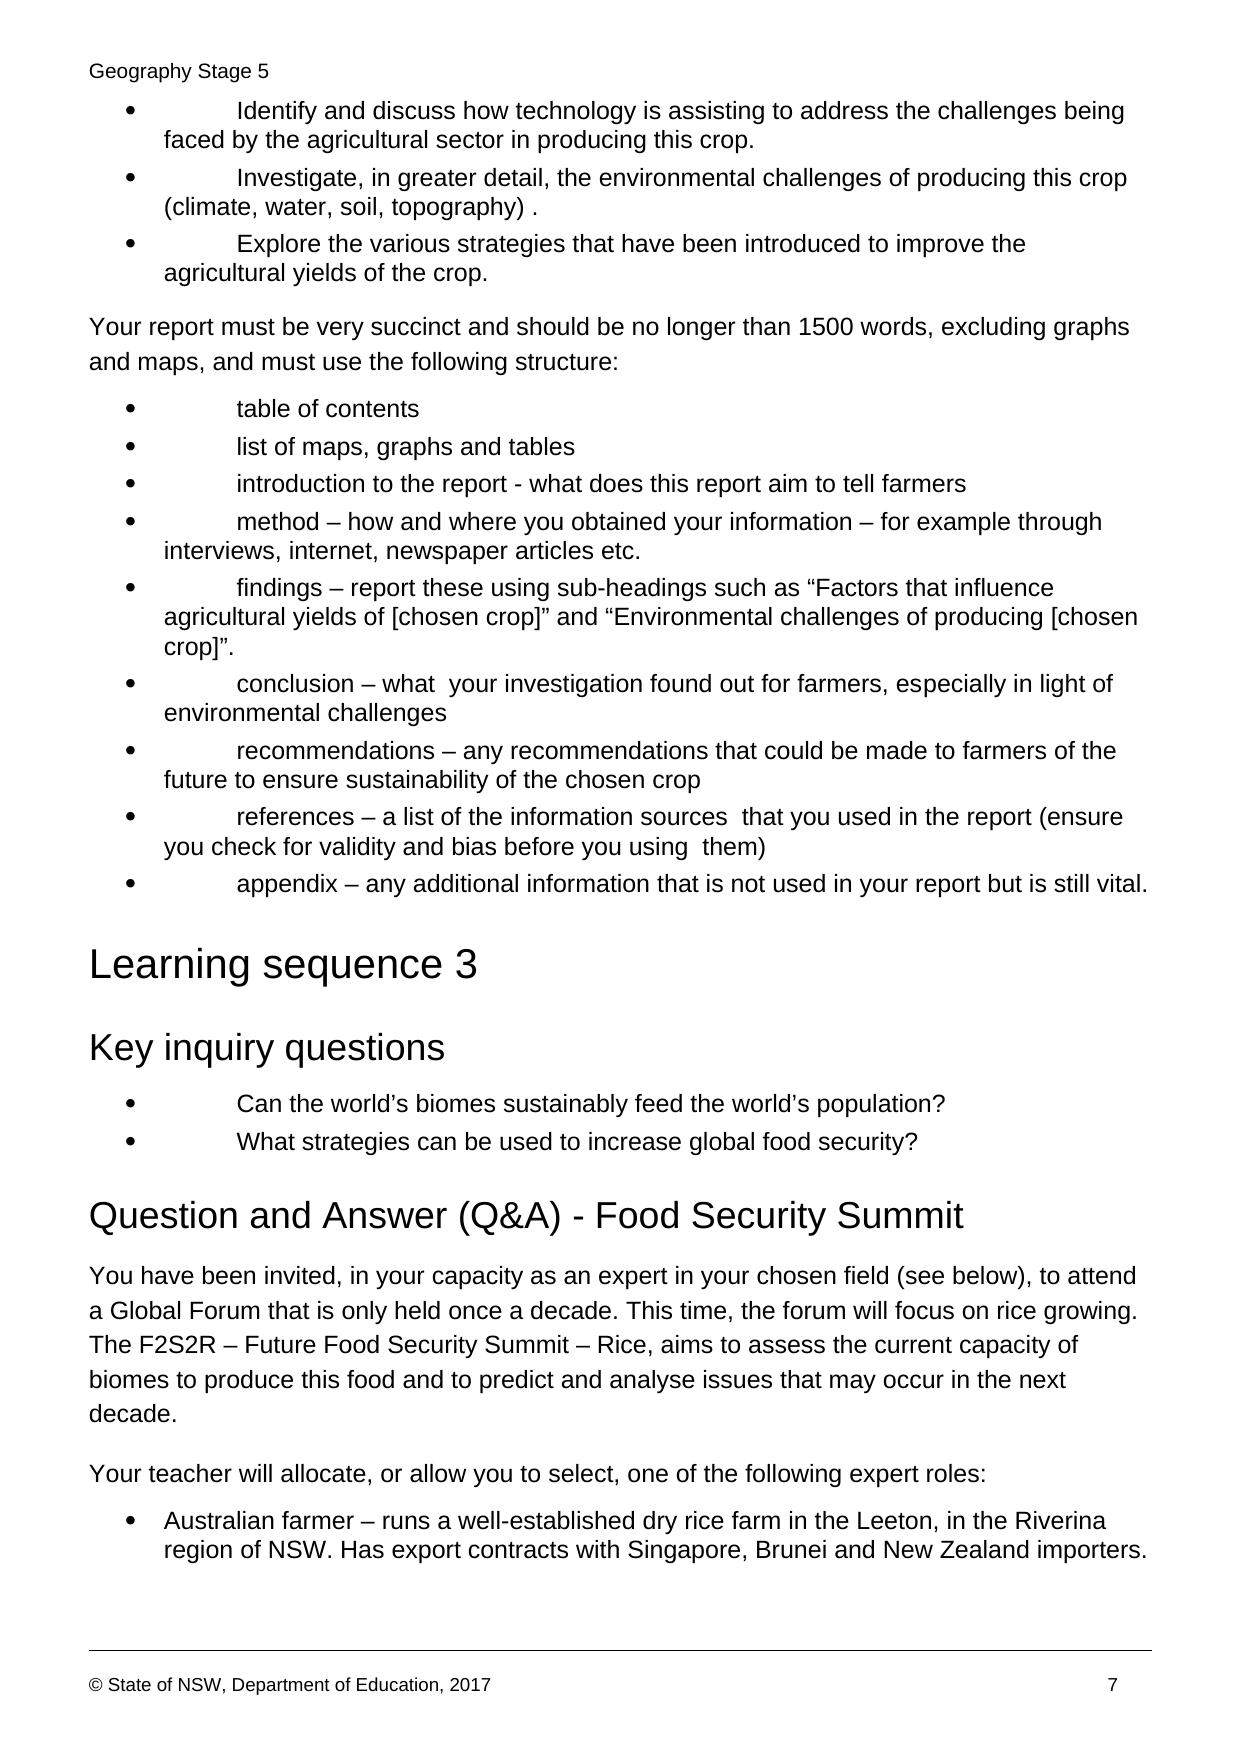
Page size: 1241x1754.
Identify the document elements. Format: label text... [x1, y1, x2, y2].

list recommendations – any recommendations that could be made to farmers of the future to ensure sustainability of the chosen crop [126, 735, 1152, 794]
text Learning sequence 3 [89, 939, 1152, 987]
list Explore the various strategies that have been introduced to improve the agricultural yields of the crop. [126, 229, 1152, 287]
text Your report must be very succinct and should be no longer than 1500 words, excluding graphs and maps, and must use the following structure: [89, 312, 1152, 375]
list list of maps, graphs and tables [126, 431, 1152, 460]
list appendix – any additional information that is not used in your report but is still vital. [126, 869, 1152, 898]
list What strategies can be used to increase global food security? [126, 1126, 1152, 1156]
list Investigate, in greater detail, the environmental challenges of producing this crop (climate, water, soil, topography) . [126, 162, 1152, 221]
list introduction to the report - what does this report aim to tell farmers [126, 469, 1152, 498]
list Australian farmer – runs a well-established dry rice farm in the Leeton, in the Riverina region of NSW. Has export contracts with Singapore, Brunei and New Zealand importers. [126, 1506, 1152, 1564]
list references – a list of the information sources that you used in the report (ensure you check for validity and bias before you using them) [126, 802, 1152, 860]
list table of contents [126, 394, 1152, 423]
list method – how and where you obtained your information – for example through interviews, internet, newspaper articles etc. [126, 506, 1152, 564]
list findings – report these using sub-headings such as “Factors that influence agricultural yields of [chosen crop]” and “Environmental challenges of producing [chosen crop]”. [126, 573, 1152, 660]
text You have been invited, in your capacity as an expert in your chosen field (see below), to attend a Global Forum that is only held once a decade. This time, the forum will focus on rice growing. The F2S2R – Future Food Security Summit – Rice, aims to assess the current capacity of biomes to produce this food and to predict and analyse issues that may occur in the next decade. [89, 1261, 1152, 1428]
list Identify and discuss how technology is assisting to address the challenges being faced by the agricultural sector in producing this crop. [126, 96, 1152, 154]
list Can the world’s biomes sustainably feed the world’s population? [126, 1089, 1152, 1118]
text Question and Answer (Q&A) - Food Security Summit [89, 1193, 1152, 1236]
list conclusion – what your investigation found out for farmers, especially in light of environmental challenges [126, 669, 1152, 727]
text Your teacher will allocate, or allow you to select, one of the following expert roles: [89, 1458, 1152, 1487]
text Key inquiry questions [89, 1025, 1152, 1068]
